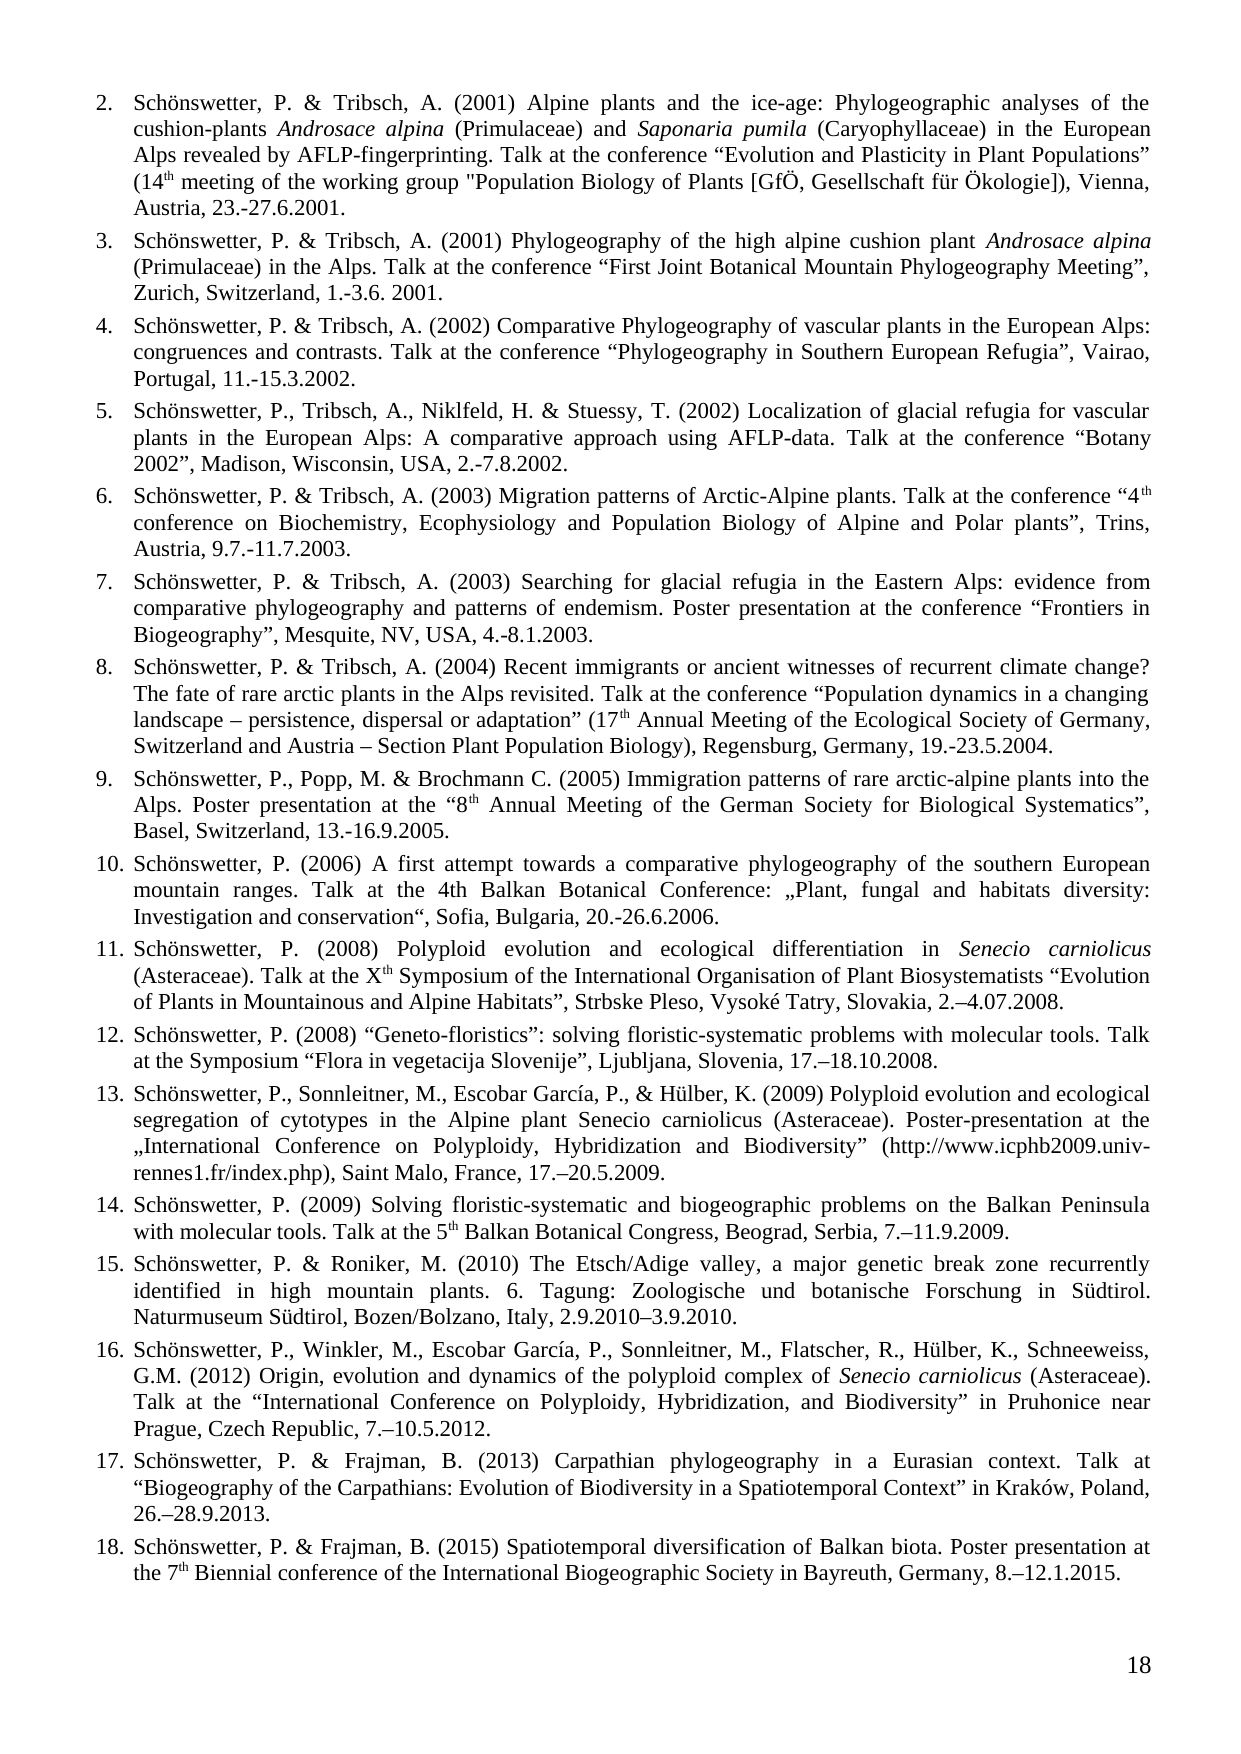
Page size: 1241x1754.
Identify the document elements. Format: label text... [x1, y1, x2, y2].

list Schönswetter, P., Winkler, M., Escobar García, P., Sonnleitner, M., Flatscher, R., Hülber, K., Schneeweiss, G.M. (2012) Origin, evolution and dynamics of the polyploid complex of Senecio carniolicus (Asteraceae). Talk at the “International Conference on Polyploidy, Hybridization, and Biodiversity” in Pruhonice near Prague, Czech Republic, 7.–10.5.2012. [96, 1336, 1152, 1441]
list Schönswetter, P. & Tribsch, A. (2004) Recent immigrants or ancient witnesses of recurrent climate change? The fate of rare arctic plants in the Alps revisited. Talk at the conference “Population dynamics in a changing landscape – persistence, dispersal or adaptation” (17th Annual Meeting of the Ecological Society of Germany, Switzerland and Austria – Section Plant Population Biology), Regensburg, Germany, 19.-23.5.2004. [96, 653, 1152, 759]
list Schönswetter, P. & Tribsch, A. (2003) Searching for glacial refugia in the Eastern Alps: evidence from comparative phylogeography and patterns of endemism. Poster presentation at the conference “Frontiers in Biogeography”, Mesquite, NV, USA, 4.-8.1.2003. [96, 568, 1152, 647]
list Schönswetter, P., Popp, M. & Brochmann C. (2005) Immigration patterns of rare arctic-alpine plants into the Alps. Poster presentation at the “8th Annual Meeting of the German Society for Biological Systematics”, Basel, Switzerland, 13.-16.9.2005. [96, 765, 1152, 844]
list Schönswetter, P. (2008) Polyploid evolution and ecological differentiation in Senecio carniolicus (Asteraceae). Talk at the Xth Symposium of the International Organisation of Plant Biosystematists “Evolution of Plants in Mountainous and Alpine Habitats”, Strbske Pleso, Vysoké Tatry, Slovakia, 2.–4.07.2008. [96, 936, 1152, 1014]
list Schönswetter, P. & Frajman, B. (2015) Spatiotemporal diversification of Balkan biota. Poster presentation at the 7th Biennial conference of the International Biogeographic Society in Bayreuth, Germany, 8.–12.1.2015. [96, 1533, 1152, 1585]
list Schönswetter, P. (2009) Solving floristic-systematic and biogeographic problems on the Balkan Peninsula with molecular tools. Talk at the 5th Balkan Botanical Congress, Beograd, Serbia, 7.–11.9.2009. [96, 1191, 1152, 1244]
list Schönswetter, P. & Tribsch, A. (2002) Comparative Phylogeography of vascular plants in the European Alps: congruences and contrasts. Talk at the conference “Phylogeography in Southern European Refugia”, Vairao, Portugal, 11.-15.3.2002. [96, 312, 1152, 391]
list Schönswetter, P., Tribsch, A., Niklfeld, H. & Stuessy, T. (2002) Localization of glacial refugia for vascular plants in the European Alps: A comparative approach using AFLP-data. Talk at the conference “Botany 2002”, Madison, Wisconsin, USA, 2.-7.8.2002. [96, 397, 1152, 476]
list Schönswetter, P. (2006) A first attempt towards a comparative phylogeography of the southern European mountain ranges. Talk at the 4th Balkan Botanical Conference: „Plant, fungal and habitats diversity: Investigation and conservation“, Sofia, Bulgaria, 20.-26.6.2006. [96, 850, 1152, 929]
list Schönswetter, P., Sonnleitner, M., Escobar García, P., & Hülber, K. (2009) Polyploid evolution and ecological segregation of cytotypes in the Alpine plant Senecio carniolicus (Asteraceae). Poster-presentation at the „International Conference on Polyploidy, Hybridization and Biodiversity” (http://www.icphb2009.univ-rennes1.fr/index.php), Saint Malo, France, 17.–20.5.2009. [96, 1080, 1152, 1185]
list Schönswetter, P. (2008) “Geneto-floristics”: solving floristic-systematic problems with molecular tools. Talk at the Symposium “Flora in vegetacija Slovenije”, Ljubljana, Slovenia, 17.–18.10.2008. [96, 1021, 1152, 1073]
list Schönswetter, P. & Frajman, B. (2013) Carpathian phylogeography in a Eurasian context. Talk at “Biogeography of the Carpathians: Evolution of Biodiversity in a Spatiotemporal Context” in Kraków, Poland, 26.–28.9.2013. [96, 1447, 1152, 1526]
list Schönswetter, P. & Tribsch, A. (2001) Phylogeography of the high alpine cushion plant Androsace alpina (Primulaceae) in the Alps. Talk at the conference “First Joint Botanical Mountain Phylogeography Meeting”, Zurich, Switzerland, 1.-3.6. 2001. [96, 227, 1152, 306]
list Schönswetter, P. & Tribsch, A. (2001) Alpine plants and the ice-age: Phylogeographic analyses of the cushion-plants Androsace alpina (Primulaceae) and Saponaria pumila (Caryophyllaceae) in the European Alps revealed by AFLP-fingerprinting. Talk at the conference “Evolution and Plasticity in Plant Populations” (14th meeting of the working group "Population Biology of Plants [GfÖ, Gesellschaft für Ökologie]), Vienna, Austria, 23.-27.6.2001. [96, 89, 1152, 220]
list Schönswetter, P. & Roniker, M. (2010) The Etsch/Adige valley, a major genetic break zone recurrently identified in high mountain plants. 6. Tagung: Zoologische und botanische Forschung in Südtirol. Naturmuseum Südtirol, Bozen/Bolzano, Italy, 2.9.2010–3.9.2010. [96, 1250, 1152, 1329]
list Schönswetter, P. & Tribsch, A. (2003) Migration patterns of Arctic-Alpine plants. Talk at the conference “4th conference on Biochemistry, Ecophysiology and Population Biology of Alpine and Polar plants”, Trins, Austria, 9.7.-11.7.2003. [96, 483, 1152, 562]
